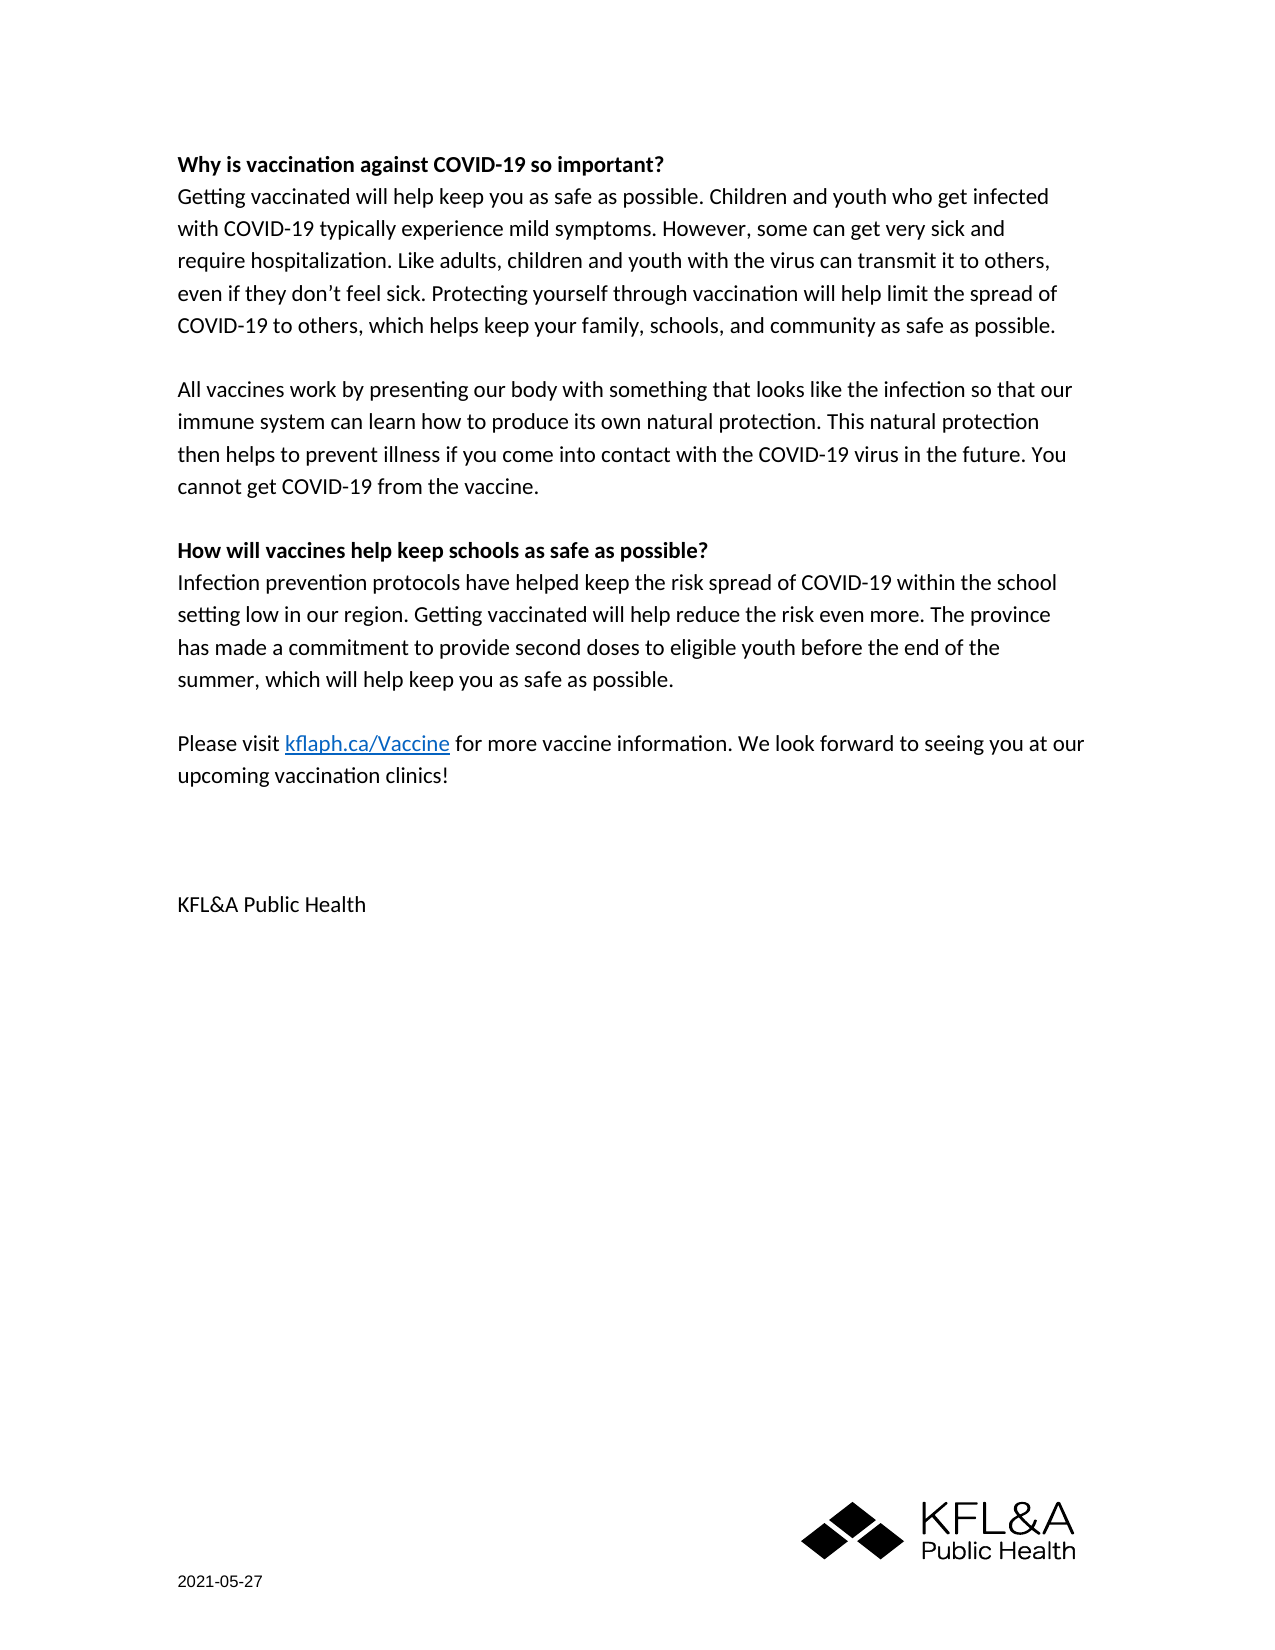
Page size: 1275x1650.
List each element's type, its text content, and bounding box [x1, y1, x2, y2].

text COVID-19 to others, which helps keep your family, schools, and community as safe as possible. [177, 311, 1098, 339]
text Getting vaccinated will help keep you as safe as possible. Children and youth who get infected [177, 182, 1098, 210]
text How will vaccines help keep schools as safe as possible? [177, 536, 1098, 564]
text immune system can learn how to produce its own natural protection. This natural protection [177, 407, 1098, 436]
text summer, which will help keep you as safe as possible. [177, 665, 1098, 693]
text then helps to prevent illness if you come into contact with the COVID-19 virus in the future. You [177, 440, 1098, 468]
text Please visit kflaph.ca/Vaccine for more vaccine information. We look forward to seeing you at our upcoming vaccination clinics! [177, 729, 1098, 789]
text even if they don’t feel sick. Protecting yourself through vaccination will help limit the spread of [177, 279, 1098, 307]
text has made a commitment to provide second doses to eligible youth before the end of the [177, 633, 1098, 661]
text with COVID-19 typically experience mild symptoms. However, some can get very sick and [177, 214, 1098, 242]
text cannot get COVID-19 from the vaccine. [177, 472, 1098, 500]
text KFL&A Public Health [177, 890, 1098, 918]
text require hospitalization. Like adults, children and youth with the virus can transmit it to others, [177, 247, 1098, 274]
text setting low in our region. Getting vaccinated will help reduce the risk even more. The province [177, 601, 1098, 629]
text Why is vaccination against COVID-19 so important? [177, 150, 1098, 178]
text All vaccines work by presenting our body with something that looks like the infection so that our [177, 375, 1098, 403]
text Infection prevention protocols have helped keep the risk spread of COVID-19 within the school [177, 568, 1098, 596]
